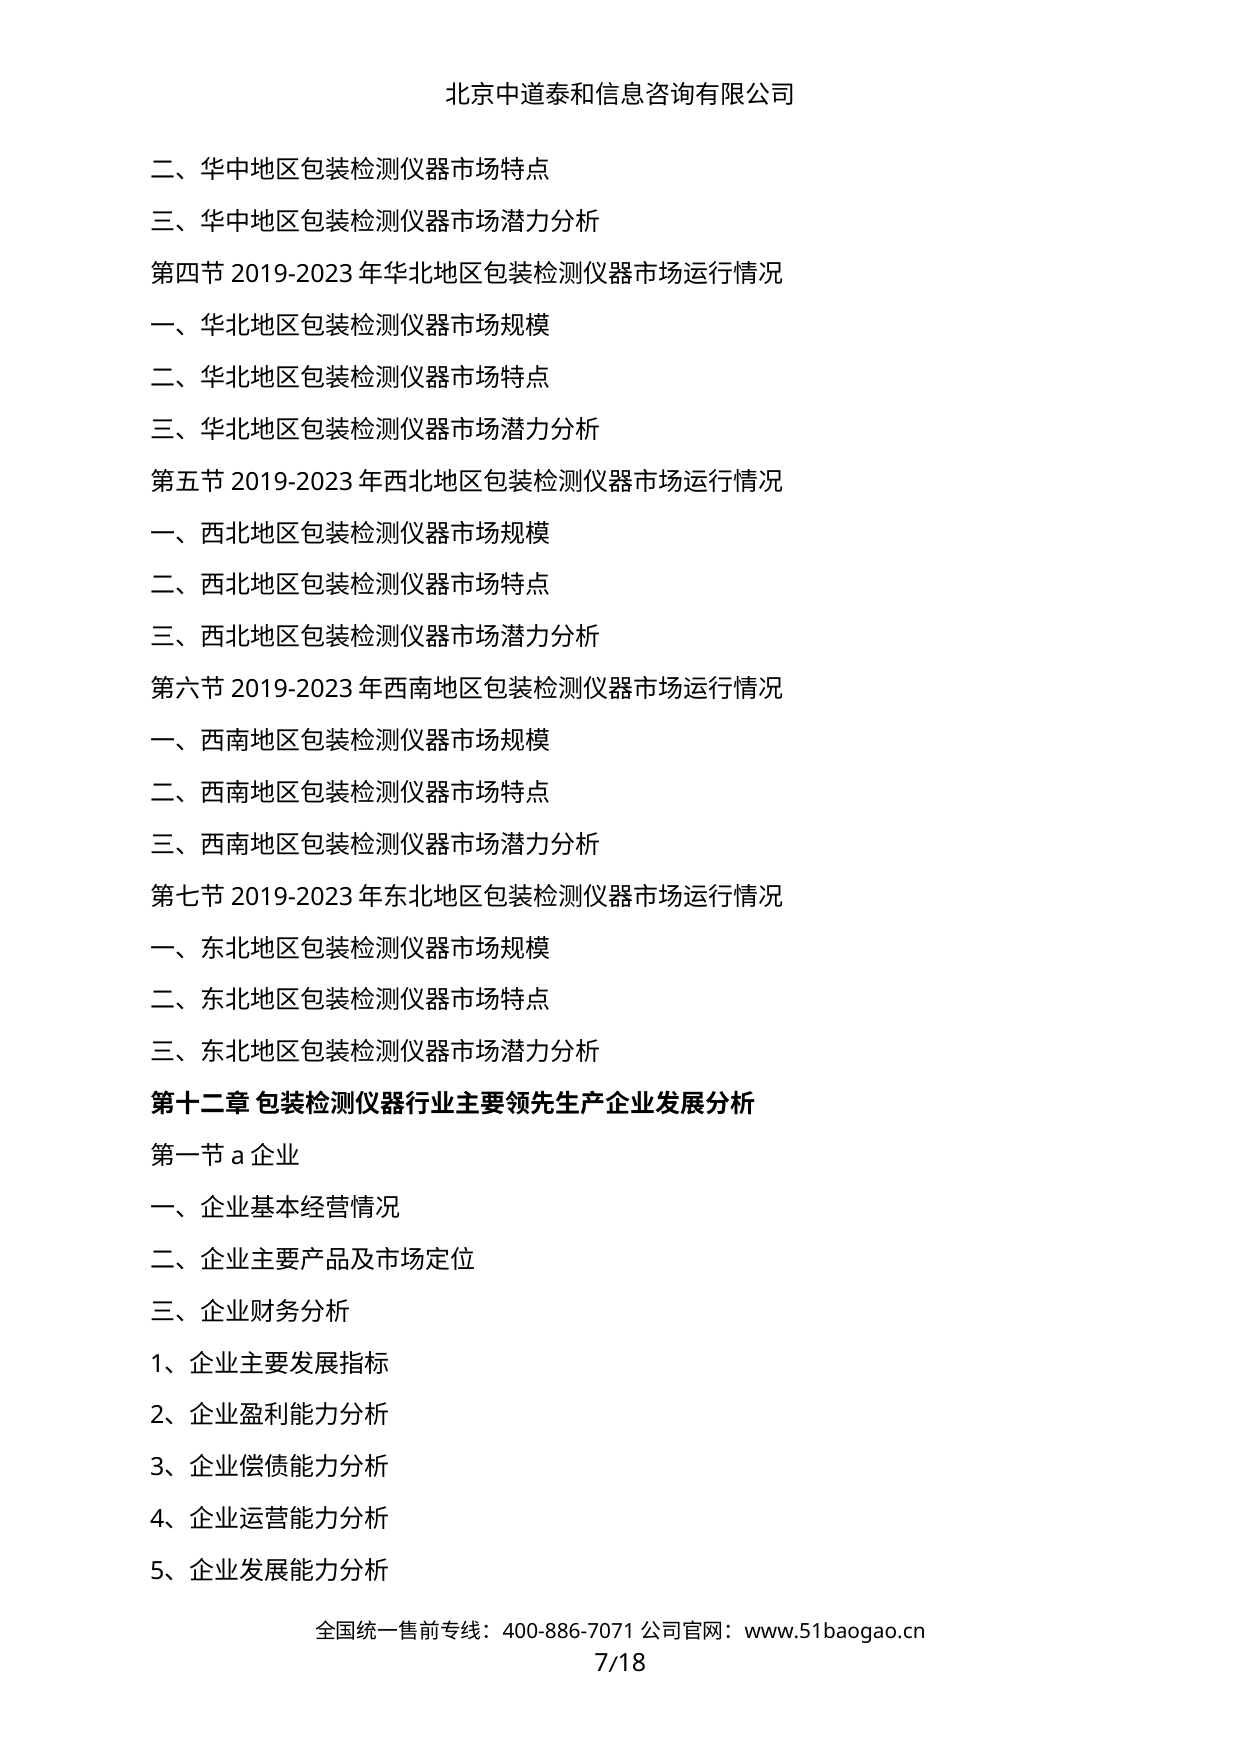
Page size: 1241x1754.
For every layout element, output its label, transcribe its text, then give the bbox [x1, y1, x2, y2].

text 一、企业基本经营情况 [150, 1187, 1090, 1224]
text 第六节 2019-2023年西南地区包装检测仪器市场运行情况 [150, 669, 1090, 705]
text 二、西南地区包装检测仪器市场特点 [150, 772, 1090, 809]
text 三、华北地区包装检测仪器市场潜力分析 [150, 409, 1090, 446]
text 3、企业偿债能力分析 [150, 1447, 1090, 1483]
text 一、西南地区包装检测仪器市场规模 [150, 721, 1090, 757]
text 一、东北地区包装检测仪器市场规模 [150, 928, 1090, 964]
text 第五节 2019-2023年西北地区包装检测仪器市场运行情况 [150, 461, 1090, 497]
text 三、东北地区包装检测仪器市场潜力分析 [150, 1032, 1090, 1068]
text 1、企业主要发展指标 [150, 1343, 1090, 1379]
text 2、企业盈利能力分析 [150, 1395, 1090, 1431]
text 三、企业财务分析 [150, 1291, 1090, 1327]
text 第十二章 包装检测仪器行业主要领先生产企业发展分析 [150, 1084, 1090, 1120]
text 三、华中地区包装检测仪器市场潜力分析 [150, 202, 1090, 238]
text 二、华北地区包装检测仪器市场特点 [150, 357, 1090, 394]
text 第一节 a企业 [150, 1136, 1090, 1172]
text 二、西北地区包装检测仪器市场特点 [150, 565, 1090, 601]
text 第七节 2019-2023年东北地区包装检测仪器市场运行情况 [150, 876, 1090, 912]
text 二、华中地区包装检测仪器市场特点 [150, 150, 1090, 186]
text 一、西北地区包装检测仪器市场规模 [150, 513, 1090, 549]
text 二、企业主要产品及市场定位 [150, 1239, 1090, 1276]
text 二、东北地区包装检测仪器市场特点 [150, 980, 1090, 1016]
text 5、企业发展能力分析 [150, 1551, 1090, 1587]
text 4、企业运营能力分析 [150, 1499, 1090, 1535]
text 三、西南地区包装检测仪器市场潜力分析 [150, 824, 1090, 861]
text 三、西北地区包装检测仪器市场潜力分析 [150, 617, 1090, 653]
text 第四节 2019-2023年华北地区包装检测仪器市场运行情况 [150, 254, 1090, 290]
text 一、华北地区包装检测仪器市场规模 [150, 306, 1090, 342]
